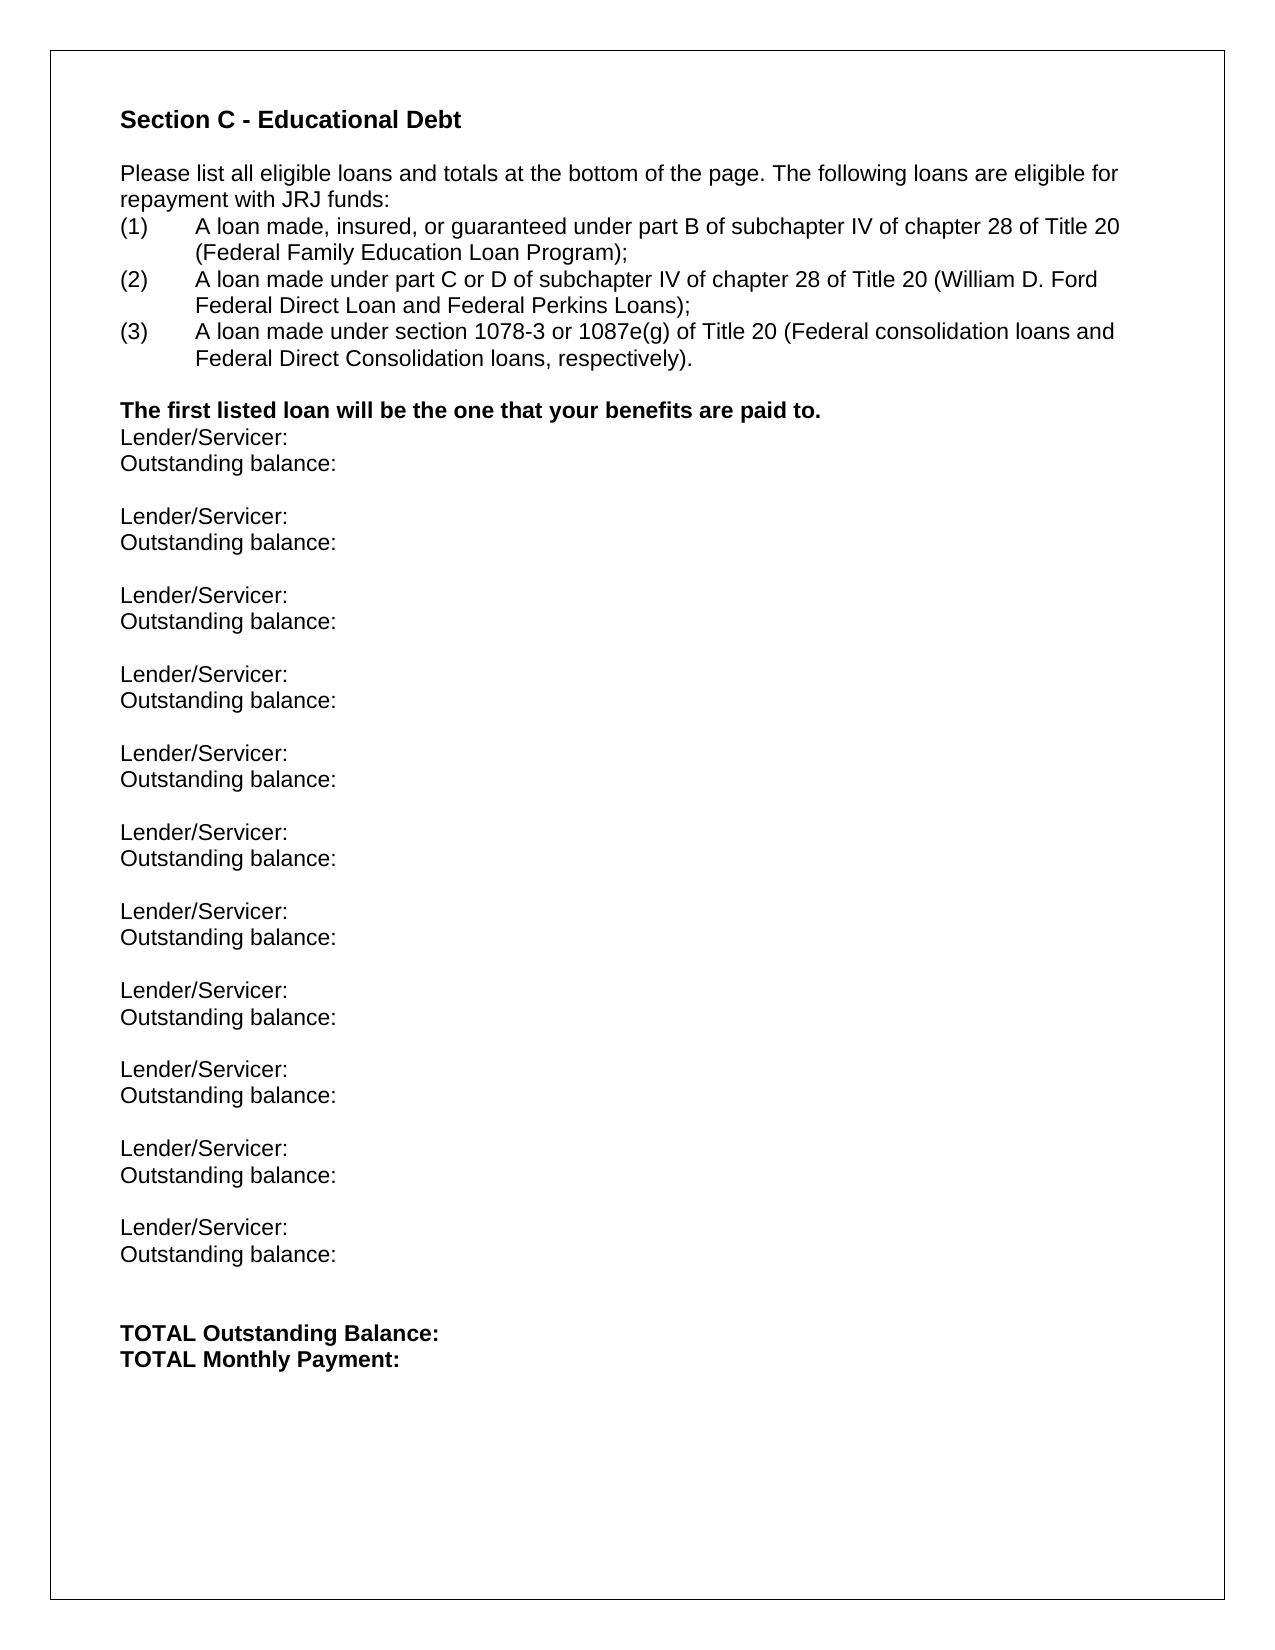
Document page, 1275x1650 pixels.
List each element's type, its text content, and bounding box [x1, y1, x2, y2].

text Lender/Servicer: [120, 1214, 1155, 1241]
text Please list all eligible loans and totals at the bottom of the page. The following loans are eligible for repayment with JRJ funds: [120, 160, 1155, 213]
text Outstanding balance: [120, 450, 1155, 476]
text Section C - Educational Debt [120, 105, 1155, 134]
text Lender/Servicer: [120, 1056, 1155, 1082]
text Outstanding balance: [120, 845, 1155, 872]
text Lender/Servicer: [120, 740, 1155, 766]
text Lender/Servicer: [120, 424, 1155, 450]
text Outstanding balance: [120, 924, 1155, 951]
text Lender/Servicer: [120, 582, 1155, 608]
text Outstanding balance: [120, 1162, 1155, 1188]
text Outstanding balance: [120, 1241, 1155, 1267]
text Outstanding balance: [120, 766, 1155, 793]
text (3) A loan made under section 1078-3 or 1087e(g) of Title 20 (Federal consolidation loans and Federal Direct Consolidation loans, respectively). [120, 318, 1155, 371]
text Lender/Servicer: [120, 898, 1155, 924]
text Outstanding balance: [120, 529, 1155, 555]
text TOTAL Outstanding Balance: TOTAL Monthly Payment: [120, 1320, 1155, 1372]
text (1) A loan made, insured, or guaranteed under part B of subchapter IV of chapter 28 of Title 20 (Federal Family Education Loan Program); [120, 213, 1155, 266]
text Outstanding balance: [120, 687, 1155, 713]
text Outstanding balance: [120, 608, 1155, 634]
text Outstanding balance: [120, 1082, 1155, 1109]
text Lender/Servicer: [120, 1135, 1155, 1162]
text The first listed loan will be the one that your benefits are paid to. [120, 397, 1155, 424]
text Lender/Servicer: [120, 661, 1155, 687]
text Outstanding balance: [120, 1003, 1155, 1030]
text (2) A loan made under part C or D of subchapter IV of chapter 28 of Title 20 (William D. Ford Federal Direct Loan and Federal Perkins Loans); [120, 266, 1155, 318]
text Lender/Servicer: [120, 503, 1155, 529]
text Lender/Servicer: [120, 819, 1155, 845]
text Lender/Servicer: [120, 977, 1155, 1003]
